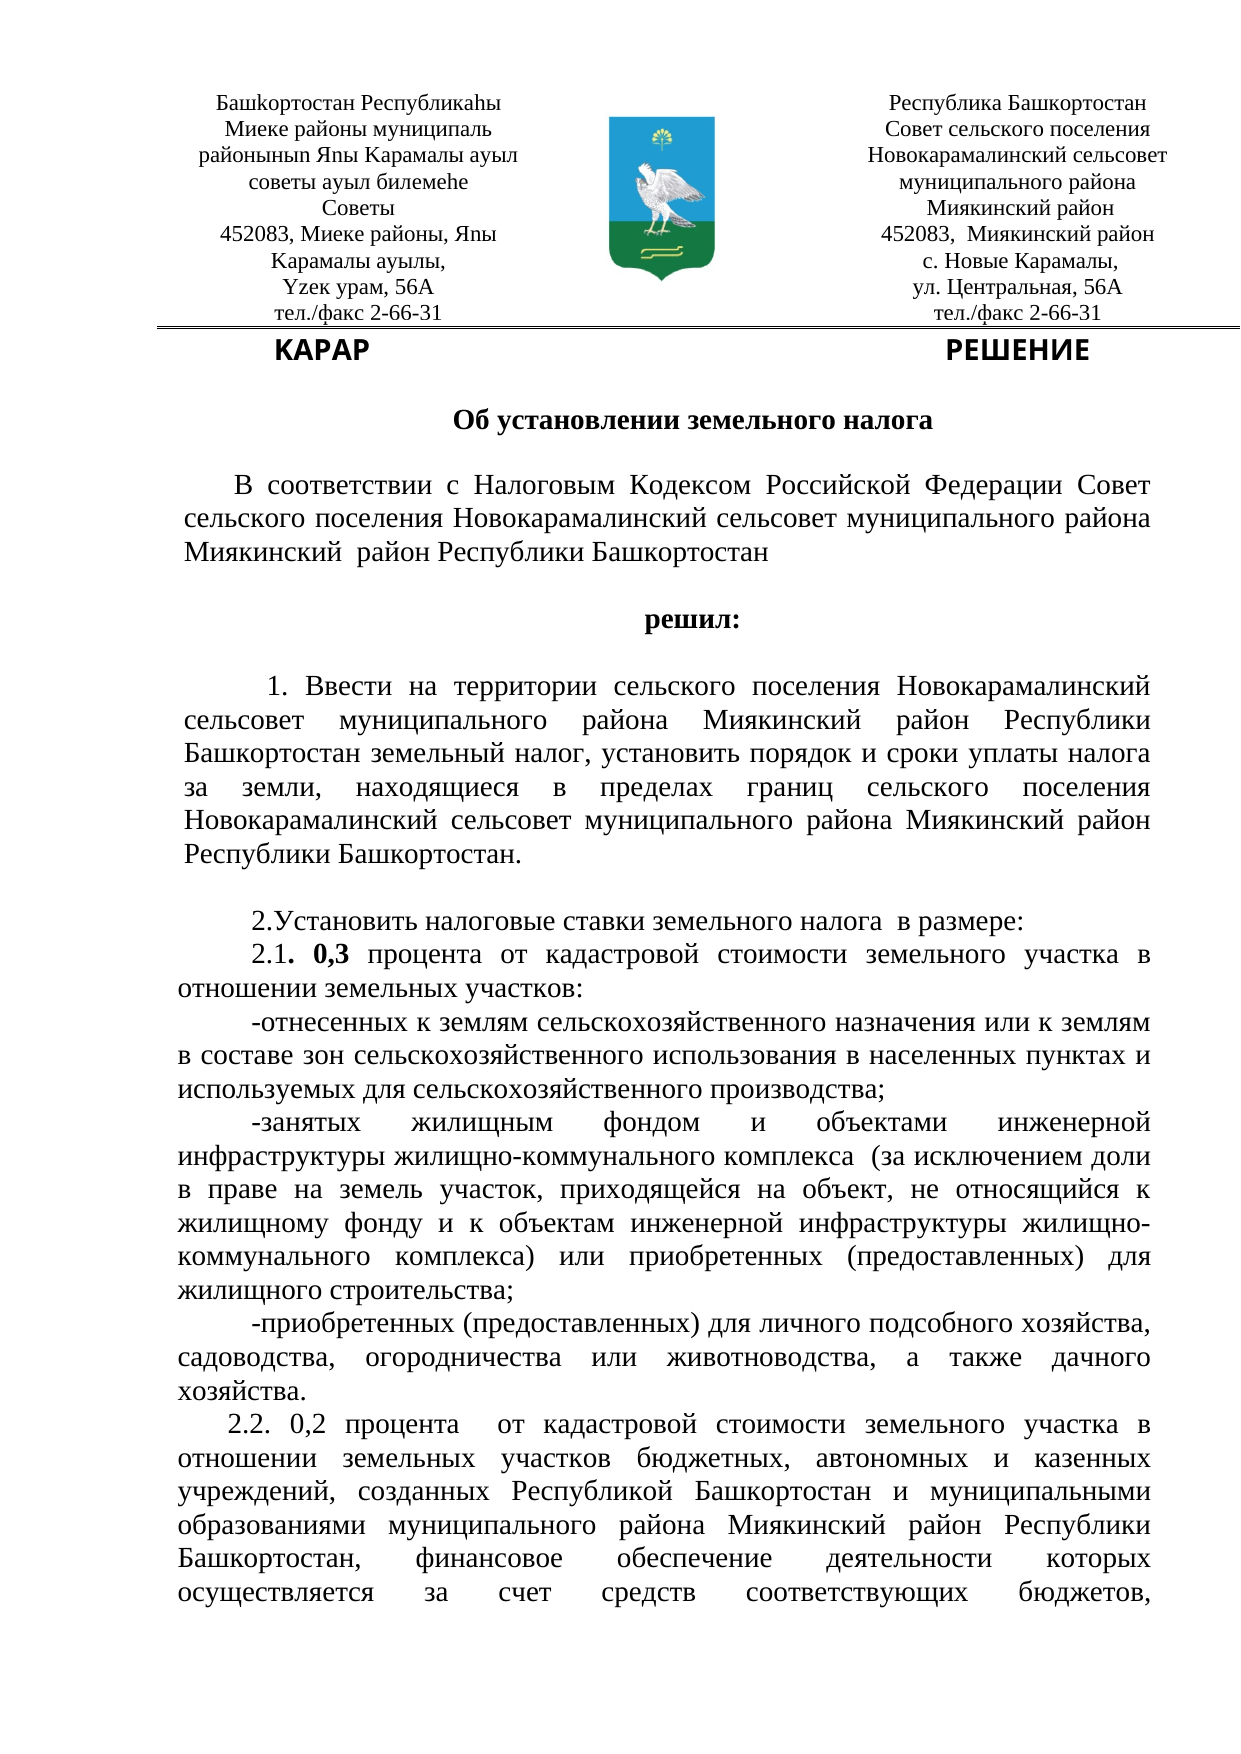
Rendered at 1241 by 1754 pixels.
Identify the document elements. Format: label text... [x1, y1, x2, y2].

table_header Республика Башкортостан Совет сельского поселения Новокарамалинский сельсовет муниципального района Миякинский район 452083, Миякинский район с. Новые Карамалы, ул. Центральная, 56А тел./факс 2-66-31 [795, 89, 1240, 326]
text KАРАР РЕШЕНИЕ [177, 329, 1152, 369]
text -занятых жилищным фондом и объектами инженерной инфраструктуры жилищно-коммунального комплекса (за исключением доли в праве на земель участок, приходящейся на объект, не относящийся к жилищному фонду и к объектам инженерной инфраструктуры жилищно-коммунального комплекса) или приобретенных (предоставленных) для жилищного строительства; [177, 1104, 1152, 1306]
table_header [559, 322, 795, 326]
text 1. Ввести на территории сельского поселения Новокарамалинский сельсовет муниципального района Миякинский район Республики Башкортостан земельный налог, установить порядок и сроки уплаты налога за земли, находящиеся в пределах границ сельского поселения Новокарамалинский сельсовет муниципального района Миякинский район Республики Башкортостан. [183, 668, 1152, 869]
text -приобретенных (предоставленных) для личного подсобного хозяйства, садоводства, огородничества или животноводства, а также дачного хозяйства. [177, 1306, 1152, 1406]
text -отнесенных к землям сельскохозяйственного назначения или к землям в составе зон сельскохозяйственного использования в населенных пунктах и используемых для сельскохозяйственного производства; [177, 1004, 1152, 1104]
text 2.1. 0,3 процента от кадастровой стоимости земельного участка в отношении земельных участков: [177, 937, 1152, 1004]
text Об установлении земельного налога [402, 402, 1152, 436]
text 2.Установить налоговые ставки земельного налога в размере: [177, 903, 1152, 937]
table_header [559, 89, 795, 319]
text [177, 1406, 1152, 1607]
text В соответствии с Налоговым Кодексом Российской Федерации Совет сельского поселения Новокарамалинский сельсовет муниципального района Миякинский район Республики Башкортостан [183, 467, 1152, 568]
text решил: [183, 601, 1152, 635]
picture [605, 113, 718, 285]
table_header Башkортостан Республикаhы Миeкe районы муниципаль районыныn Яnы Kарамалы ауыл советы ауыл билeмehе Советы 452083, Миeкe районы, Яnы Kарамалы ауылы, Yzeк урам, 56А тел./факс 2-66-31 [157, 89, 559, 326]
